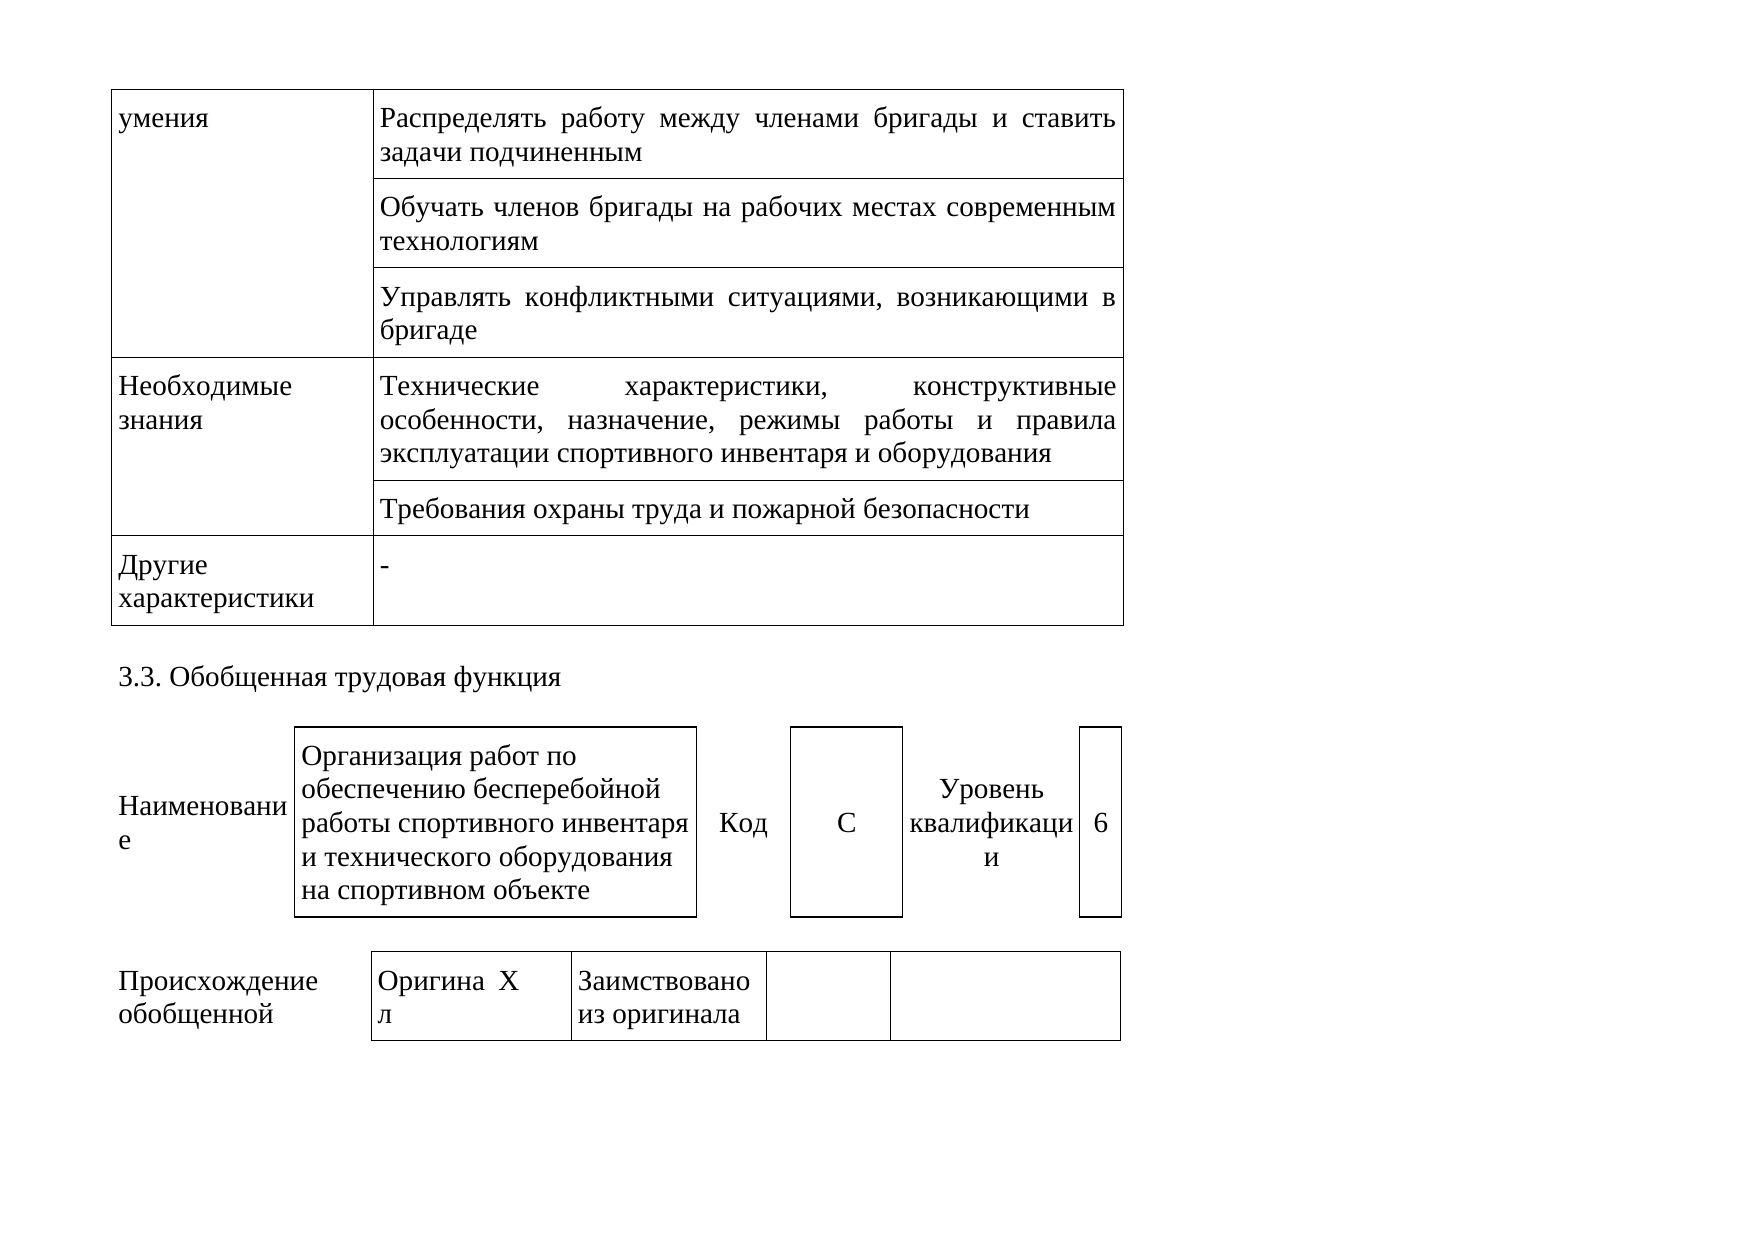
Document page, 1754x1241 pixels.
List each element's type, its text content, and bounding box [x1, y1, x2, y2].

table_header Наименование [112, 726, 294, 916]
table_header C [791, 728, 902, 916]
table_cell - [374, 536, 1123, 625]
table_header Уровень квалификации [903, 726, 1079, 916]
table_cell Необходимые знания [112, 358, 373, 535]
text 3.3. Обобщенная трудовая функция [118, 659, 1636, 693]
table_cell Необходимые умения [112, 90, 373, 357]
table_header 6 [1080, 728, 1121, 916]
table_cell Распределять работу между членами бригады и ставить задачи подчиненным [374, 90, 1123, 178]
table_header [112, 951, 371, 1040]
table_header Код [697, 726, 790, 916]
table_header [572, 952, 766, 1040]
table_cell Управлять конфликтными ситуациями, возникающими в бригаде [374, 268, 1123, 357]
table_header X [492, 952, 571, 1040]
table_header Оригинал [372, 952, 492, 1040]
table_cell Другие характеристики [112, 536, 373, 625]
table_cell Обучать членов бригады на рабочих местах современным технологиям [374, 179, 1123, 267]
table_cell Требования охраны труда и пожарной безопасности [374, 481, 1123, 535]
table_header [767, 952, 890, 1040]
table_cell Технические характеристики, конструктивные особенности, назначение, режимы работы и правила эксплуатации спортивного инвентаря и оборудования [374, 358, 1123, 479]
table_header Организация работ по обеспечению бесперебойной работы спортивного инвентаря и технического оборудования на спортивном объекте [295, 728, 696, 916]
table_header [891, 952, 1120, 1040]
